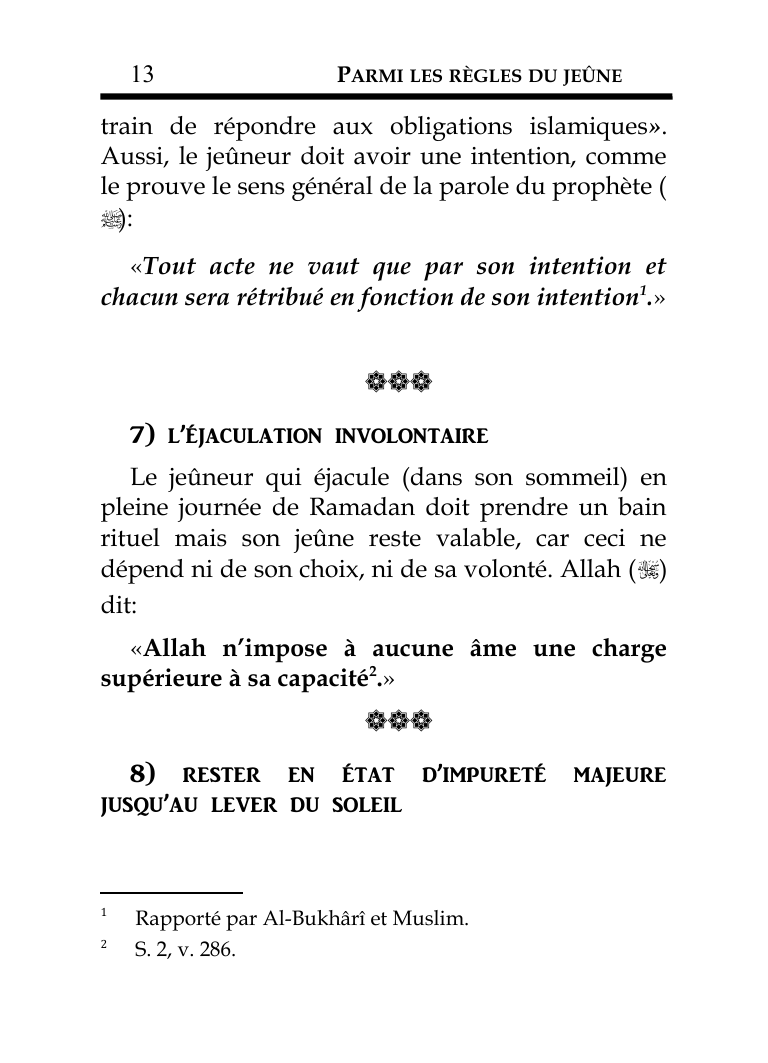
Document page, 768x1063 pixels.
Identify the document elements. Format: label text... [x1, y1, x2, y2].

subtitle 8) rester en état d’impureté majeure jusqu’au lever du soleil [100, 758, 667, 819]
subtitle 7) l’éjaculation involontaire [100, 420, 667, 450]
text «Allah n’impose à aucune âme une charge supérieure à sa capacité.» [100, 633, 667, 693]
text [100, 111, 667, 239]
text «Tout acte ne vaut que par son intention et chacun sera rétribué en fonction de son intention.» [100, 252, 667, 312]
text Le jeûneur qui éjacule (dans son sommeil) en pleine journée de Ramadan doit prendre un bain rituel mais son jeûne reste valable, car ceci ne dépend ni de son choix, ni de sa volonté. Allah (ـ) dit: [100, 463, 667, 620]
